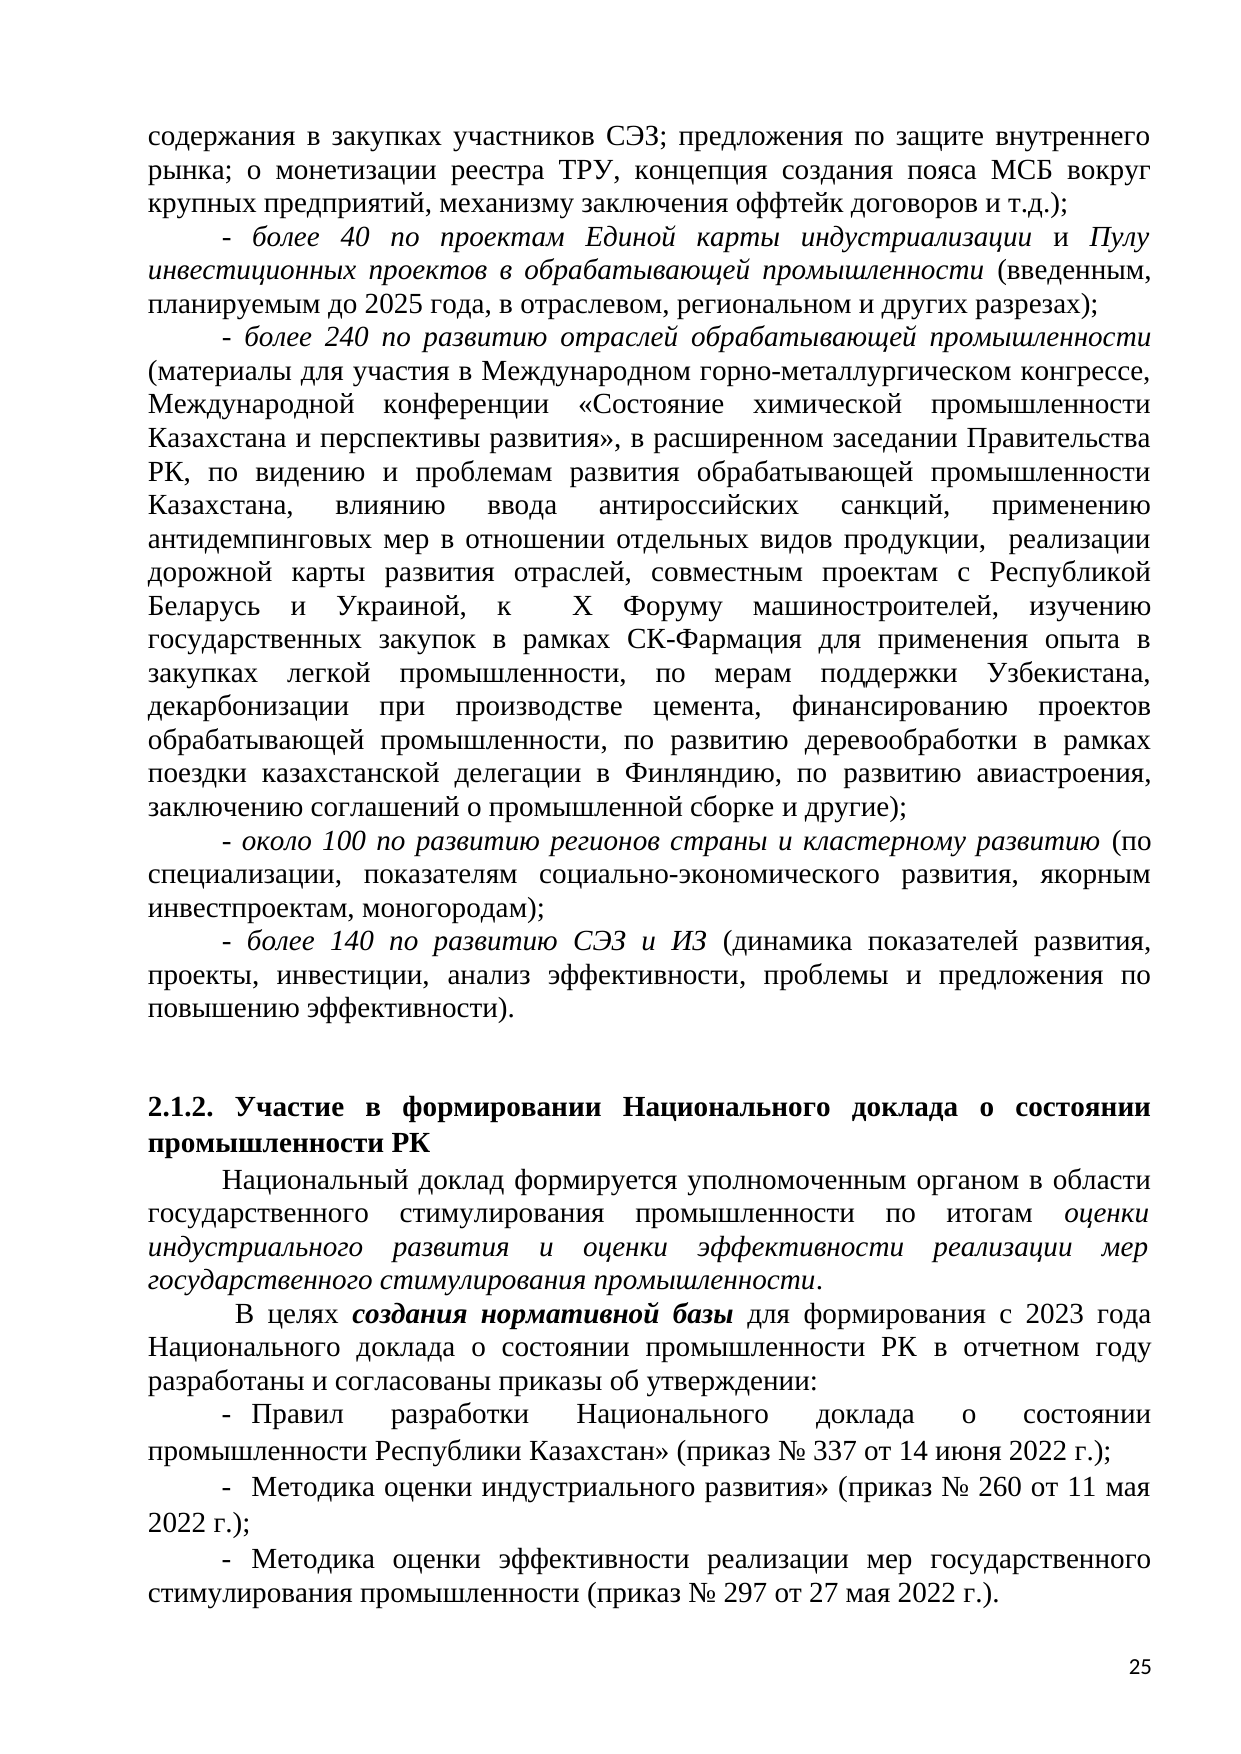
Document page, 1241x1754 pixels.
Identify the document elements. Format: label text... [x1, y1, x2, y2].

text - более 40 по проектам Единой карты индустриализации и Пулу инвестиционных проектов в обрабатывающей промышленности (введенным, планируемым до 2025 года, в отраслевом, региональном и других разрезах); [148, 219, 1152, 319]
text - более 240 по развитию отраслей обрабатывающей промышленности (материалы для участия в Международном горно-металлургическом конгрессе, Международной конференции «Состояние химической промышленности Казахстана и перспективы развития», в расширенном заседании Правительства РК, по видению и проблемам развития обрабатывающей промышленности Казахстана, влиянию ввода антироссийских санкций, применению антидемпинговых мер в отношении отдельных видов продукции, реализации дорожной карты развития отраслей, совместным проектам с Республикой Беларусь и Украиной, к X Форуму машиностроителей, изучению государственных закупок в рамках СК-Фармация для применения опыта в закупках легкой промышленности, по мерам поддержки Узбекистана, декарбонизации при производстве цемента, финансированию проектов обрабатывающей промышленности, по развитию деревообработки в рамках поездки казахстанской делегации в Финляндию, по развитию авиастроения, заключению соглашений о промышленной сборке и другие); [148, 319, 1152, 823]
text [148, 118, 1152, 219]
text В целях создания нормативной базы для формирования с 2023 года Национального доклада о состоянии промышленности РК в отчетном году разработаны и согласованы приказы об утверждении: [148, 1296, 1152, 1397]
subtitle 2.1.2. Участие в формировании Национального доклада о состоянии промышленности РК [148, 1089, 1152, 1159]
text Национальный доклад формируется уполномоченным органом в области государственного стимулирования промышленности по итогам оценки индустриального развития и оценки эффективности реализации мер государственного стимулирования промышленности. [148, 1162, 1152, 1296]
list Методика оценки индустриального развития» (приказ № 260 от 11 мая 2022 г.); [148, 1469, 1152, 1538]
list Правил разработки Национального доклада о состоянии промышленности Республики Казахстан» (приказ № 337 от 14 июня 2022 г.); [148, 1397, 1152, 1466]
list Методика оценки эффективности реализации мер государственного стимулирования промышленности (приказ № 297 от 27 мая 2022 г.). [148, 1541, 1152, 1608]
text - около 100 по развитию регионов страны и кластерному развитию (по специализации, показателям социально-экономического развития, якорным инвестпроектам, моногородам); [148, 823, 1152, 923]
text - более 140 по развитию СЭЗ и ИЗ (динамика показателей развития, проекты, инвестиции, анализ эффективности, проблемы и предложения по повышению эффективности). [148, 923, 1152, 1088]
